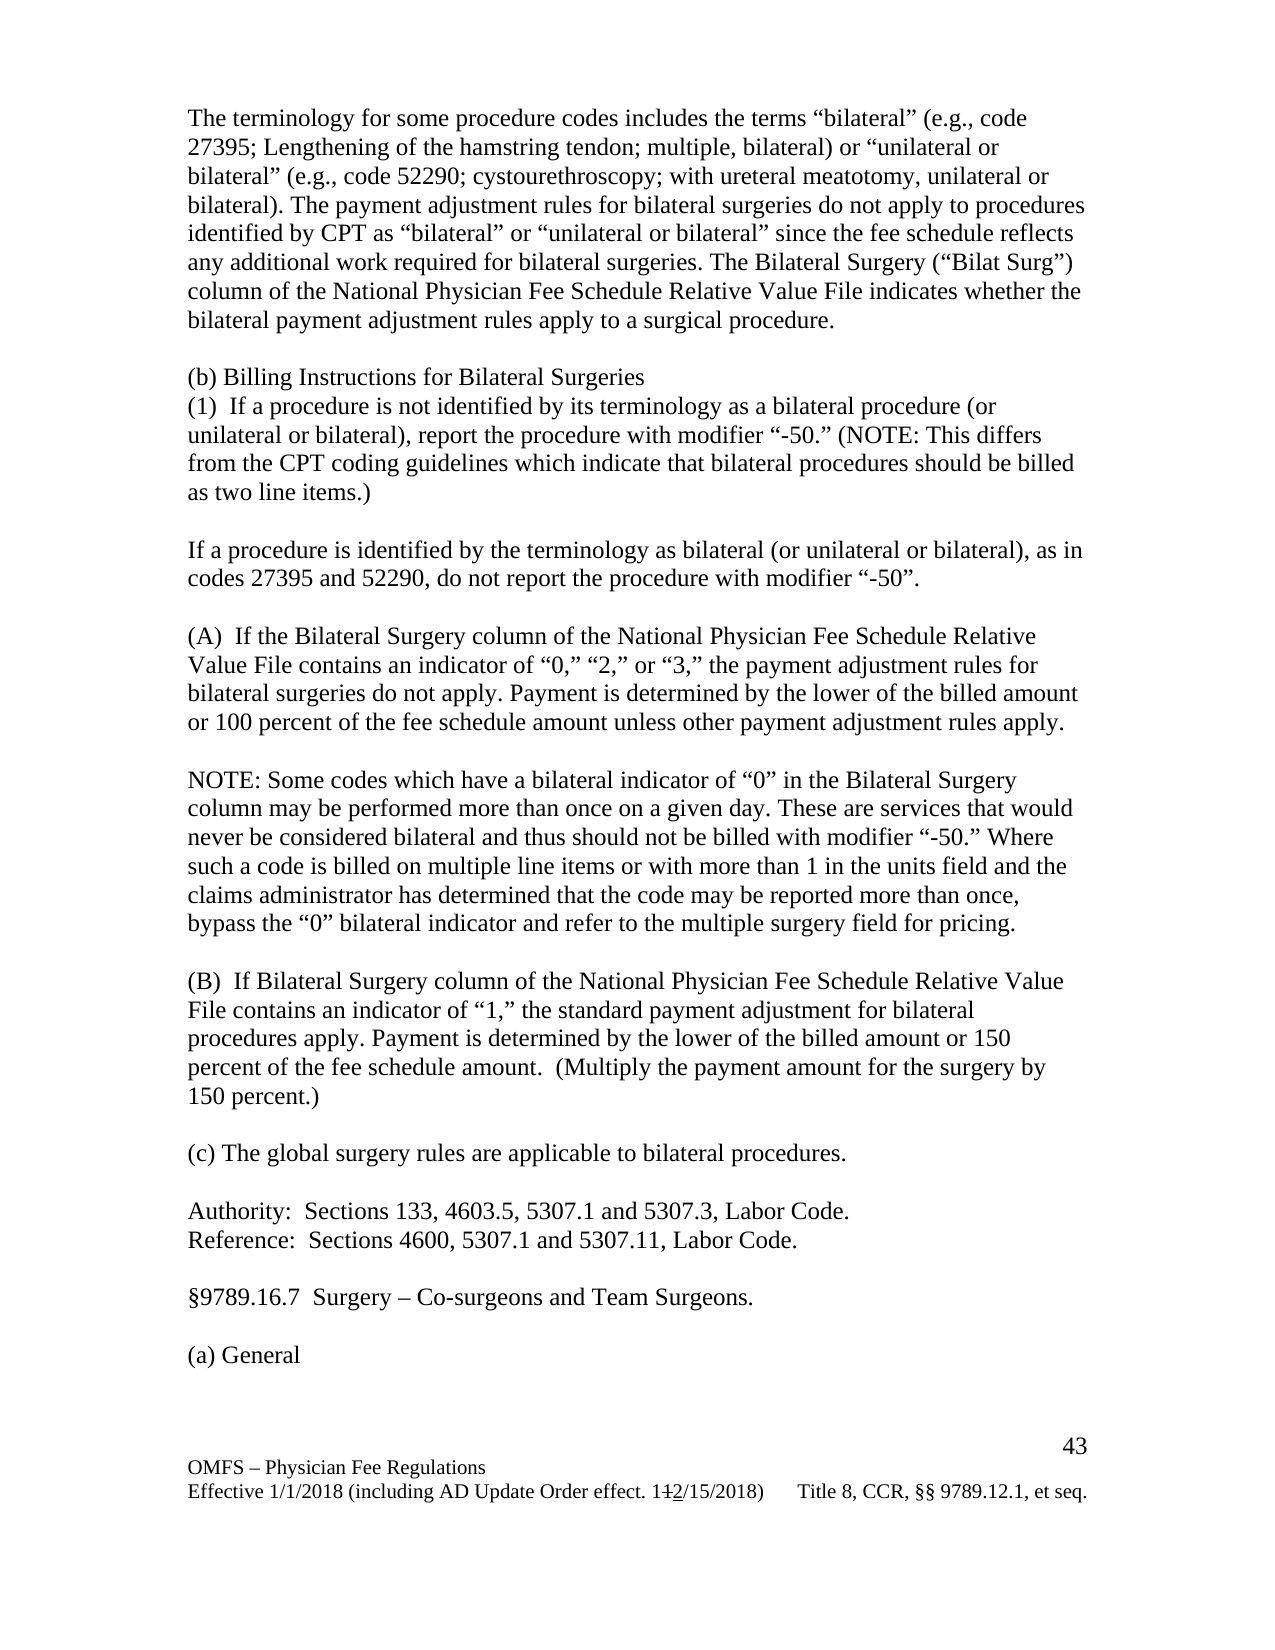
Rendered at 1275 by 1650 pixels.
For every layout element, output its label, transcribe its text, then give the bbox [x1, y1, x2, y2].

text (a) General [187, 1340, 1087, 1368]
text Authority: Sections 133, 4603.5, 5307.1 and 5307.3, Labor Code. [187, 1196, 1087, 1225]
text §9789.16.7 Surgery – Co-surgeons and Team Surgeons. [187, 1282, 1087, 1311]
text (b) Billing Instructions for Bilateral Surgeries [187, 362, 1087, 391]
text (1) If a procedure is not identified by its terminology as a bilateral procedure (or unilateral or bilateral), report the procedure with modifier “-50.” (NOTE: This differs from the CPT coding guidelines which indicate that bilateral procedures should be billed as two line items.) [187, 391, 1087, 506]
text (c) The global surgery rules are applicable to bilateral procedures. [187, 1138, 1087, 1167]
text The terminology for some procedure codes includes the terms “bilateral” (e.g., code 27395; Lengthening of the hamstring tendon; multiple, bilateral) or “unilateral or bilateral” (e.g., code 52290; cystourethroscopy; with ureteral meatotomy, unilateral or bilateral). The payment adjustment rules for bilateral surgeries do not apply to procedures identified by CPT as “bilateral” or “unilateral or bilateral” since the fee schedule reflects any additional work required for bilateral surgeries. The Bilateral Surgery (“Bilat Surg”) column of the National Physician Fee Schedule Relative Value File indicates whether the bilateral payment adjustment rules apply to a surgical procedure. [187, 103, 1087, 333]
text If a procedure is identified by the terminology as bilateral (or unilateral or bilateral), as in codes 27395 and 52290, do not report the procedure with modifier “-50”. [187, 535, 1087, 592]
text (A) If the Bilateral Surgery column of the National Physician Fee Schedule Relative Value File contains an indicator of “0,” “2,” or “3,” the payment adjustment rules for bilateral surgeries do not apply. Payment is determined by the lower of the billed amount or 100 percent of the fee schedule amount unless other payment adjustment rules apply. [187, 621, 1087, 736]
text (B) If Bilateral Surgery column of the National Physician Fee Schedule Relative Value File contains an indicator of “1,” the standard payment adjustment for bilateral procedures apply. Payment is determined by the lower of the billed amount or 150 percent of the fee schedule amount. (Multiply the payment amount for the surgery by 150 percent.) [187, 966, 1087, 1110]
text NOTE: Some codes which have a bilateral indicator of “0” in the Bilateral Surgery column may be performed more than once on a given day. These are services that would never be considered bilateral and thus should not be billed with modifier “-50.” Where such a code is billed on multiple line items or with more than 1 in the units field and the claims administrator has determined that the code may be reported more than once, bypass the “0” bilateral indicator and refer to the multiple surgery field for pricing. [187, 765, 1087, 937]
text Reference: Sections 4600, 5307.1 and 5307.11, Labor Code. [187, 1225, 1087, 1253]
